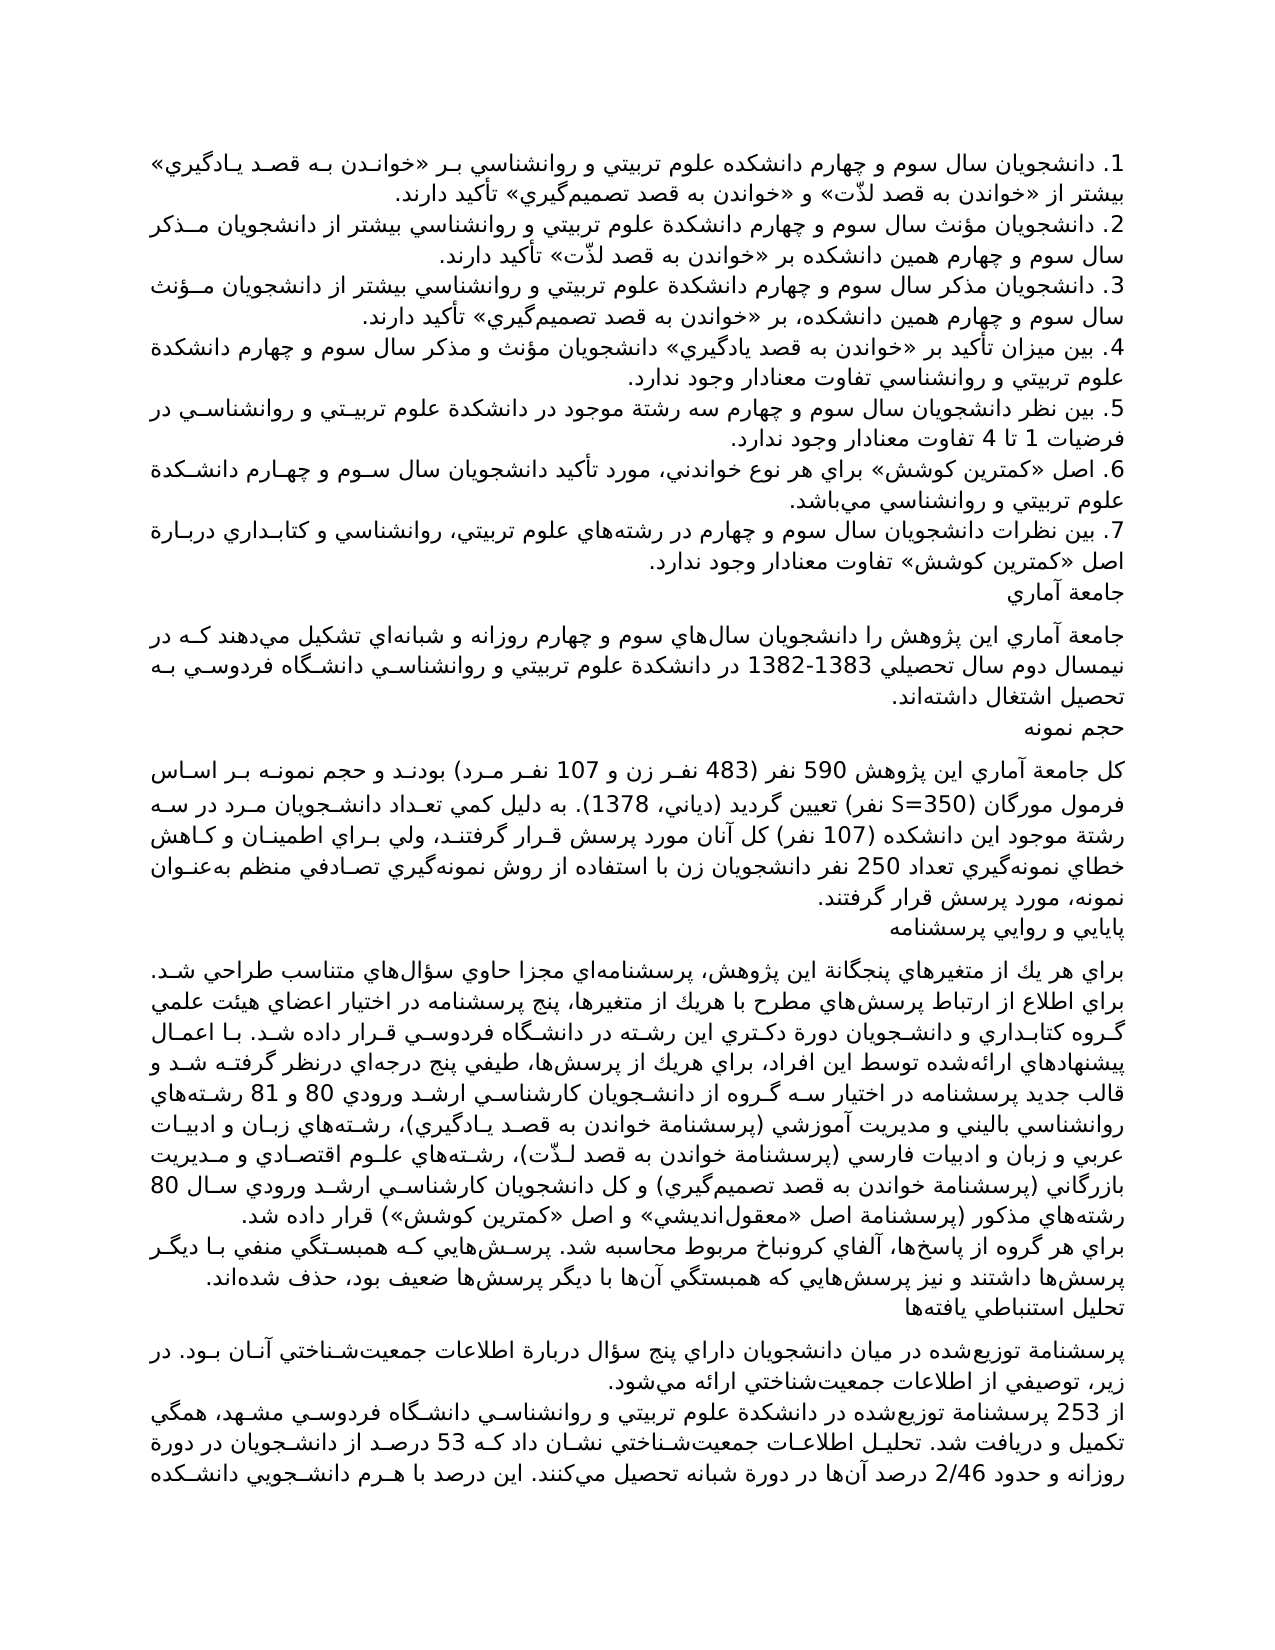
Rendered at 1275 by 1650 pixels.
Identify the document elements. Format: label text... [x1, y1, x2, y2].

text 2. دانشجويان مؤنث سال سوم و چهارم دانشكدة علوم تربيتي و روانشناسي بيشتر از دانشجويان مذكر سال سوم و چهارم همين دانشكده بر «خواندن به قصد لذ‌ّت» تأكيد دارند. [150, 211, 1125, 268]
text 1. دانشجويان سال سوم و چهارم دانشكده علوم تربيتي و روانشناسي بر «خواندن به قصد يادگيري» بيشتر از «خواندن به قصد لذ‌ّت» و «خواندن به قصد تصميم‌گيري» تأكيد دارند. [150, 150, 1125, 207]
text جامعة آماري اين پژوهش را دانشجويان سال‌هاي سوم و چهارم روزانه و شبانه‌اي تشكيل مي‌دهند كه در نيمسال دوم سال تحصيلي 1383-1382 در دانشكدة علوم تربيتي و روانشناسي دانشگاه فردوسي به تحصيل اشتغال داشته‌اند. [150, 622, 1125, 710]
text براي هر يك از متغيرهاي پنجگانة اين پژوهش، پرسشنامه‌اي مجزا حاوي سؤال‌هاي متناسب طراحي شد. براي اطلاع از ارتباط پرسش‌هاي مطرح با هريك از متغيرها، پنج پرسشنامه در اختيار اعضاي هيئت علمي گروه كتابداري و دانشجويان دورة دكتري اين رشته در دانشگاه فردوسي قرار داده شد. با اعمال پيشنهادهاي ارائه‌شده توسط اين افراد، براي هريك از پرسش‌ها، طيفي پنج درجه‌اي درنظر گرفته شد و قالب جديد پرسشنامه در اختيار سه گروه از دانشجويان كارشناسي ارشد ورودي 80 و 81 رشته‌هاي روانشناسي باليني و مديريت آموزشي (پرسشنامة خواندن به قصد يادگيري)، رشته‌هاي زبان و ادبيات عربي و زبان و ادبيات فارسي (پرسشنامة خواندن به قصد لذ‌ّت)، رشته‌هاي علوم اقتصادي و مديريت بازرگاني (پرسشنامة خواندن به قصد تصميم‌گيري) و كل دانشجويان كارشناسي ارشد ورودي سال 80 رشته‌هاي مذكور (پرسشنامة اصل «معقول‌انديشي» و اصل «كمترين كوشش») قرار داده شد. [150, 958, 1125, 1229]
text پرسشنامة توزيع‌شده در ميان دانشجويان داراي پنج سؤال دربارة اطلاعات جمعيت‌شناختي آنان بود. در زير، توصيفي از اطلاعات جمعيت‌شناختي ارائه مي‌شود. [150, 1338, 1125, 1395]
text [150, 1399, 1125, 1487]
text 4. بين ميزان تأكيد بر «خواندن به قصد يادگيري» دانشجويان مؤنث و مذكر سال سوم و چهارم دانشكدة علوم تربيتي و روانشناسي تفاوت معنادار وجود ندارد. [150, 334, 1125, 391]
text براي هر گروه از پاسخ‌ها، آلفاي كرونباخ مربوط محاسبه شد. پرسش‌هايي كه همبستگي منفي با ديگر پرسش‌ها داشتند و نيز پرسش‌هايي كه همبستگي آن‌ها با ديگر پرسش‌ها ضعيف بود، حذف شده‌اند. [150, 1233, 1125, 1291]
text جامعة آماري [150, 579, 1125, 605]
text حجم نمونه [150, 714, 1125, 740]
text كل جامعة آماري اين پژوهش 590 نفر (483 نفر زن و 107 نفر مرد) بودند و حجم نمونه بر اساس فرمول مورگان (350=S نفر) تعيين گرديد (دياني، 1378). به دليل كمي تعداد دانشجويان مرد در سه رشتة موجود اين دانشكده (107 نفر) كل آنان مورد پرسش قرار گرفتند، ولي براي اطمينان و كاهش خطاي نمونه‌گيري تعداد 250 نفر دانشجويان زن با استفاده از روش نمونه‌گيري تصادفي منظم‌ به‌عنوان نمونه، مورد پرسش قرار گرفتند. [150, 757, 1125, 911]
text 3. دانشجويان مذكر سال سوم و چهارم دانشكدة علوم تربيتي و روانشناسي بيشتر از دانشجويان مؤنث سال سوم و چهارم همين دانشكده، بر «خواندن به قصد تصميم‌گيري» تأكيد دارند. [150, 272, 1125, 330]
text تحليل استنباطي يافته‌ها [150, 1294, 1125, 1321]
text پايايي و روايي پرسشنامه [150, 914, 1125, 941]
text 7. بين نظرات دانشجويان سال سوم و چهارم در رشته‌هاي علوم تربيتي، روانشناسي و كتابداري دربارة اصل «كمترين كوشش» تفاوت معنادار وجود ندارد. [150, 517, 1125, 575]
text 6. اصل «كمترين كوشش» براي هر نوع خواندني، مورد تأكيد دانشجويان سال سوم و چهارم دانشكدة علوم تربيتي و روانشناسي مي‌باشد. [150, 456, 1125, 513]
text 5. بين نظر دانشجويان سال سوم و چهارم سه رشتة موجود در دانشكدة علوم تربيتي و روانشناسي در فرضيات 1 تا 4 تفاوت معنادار وجود ندارد. [150, 395, 1125, 452]
